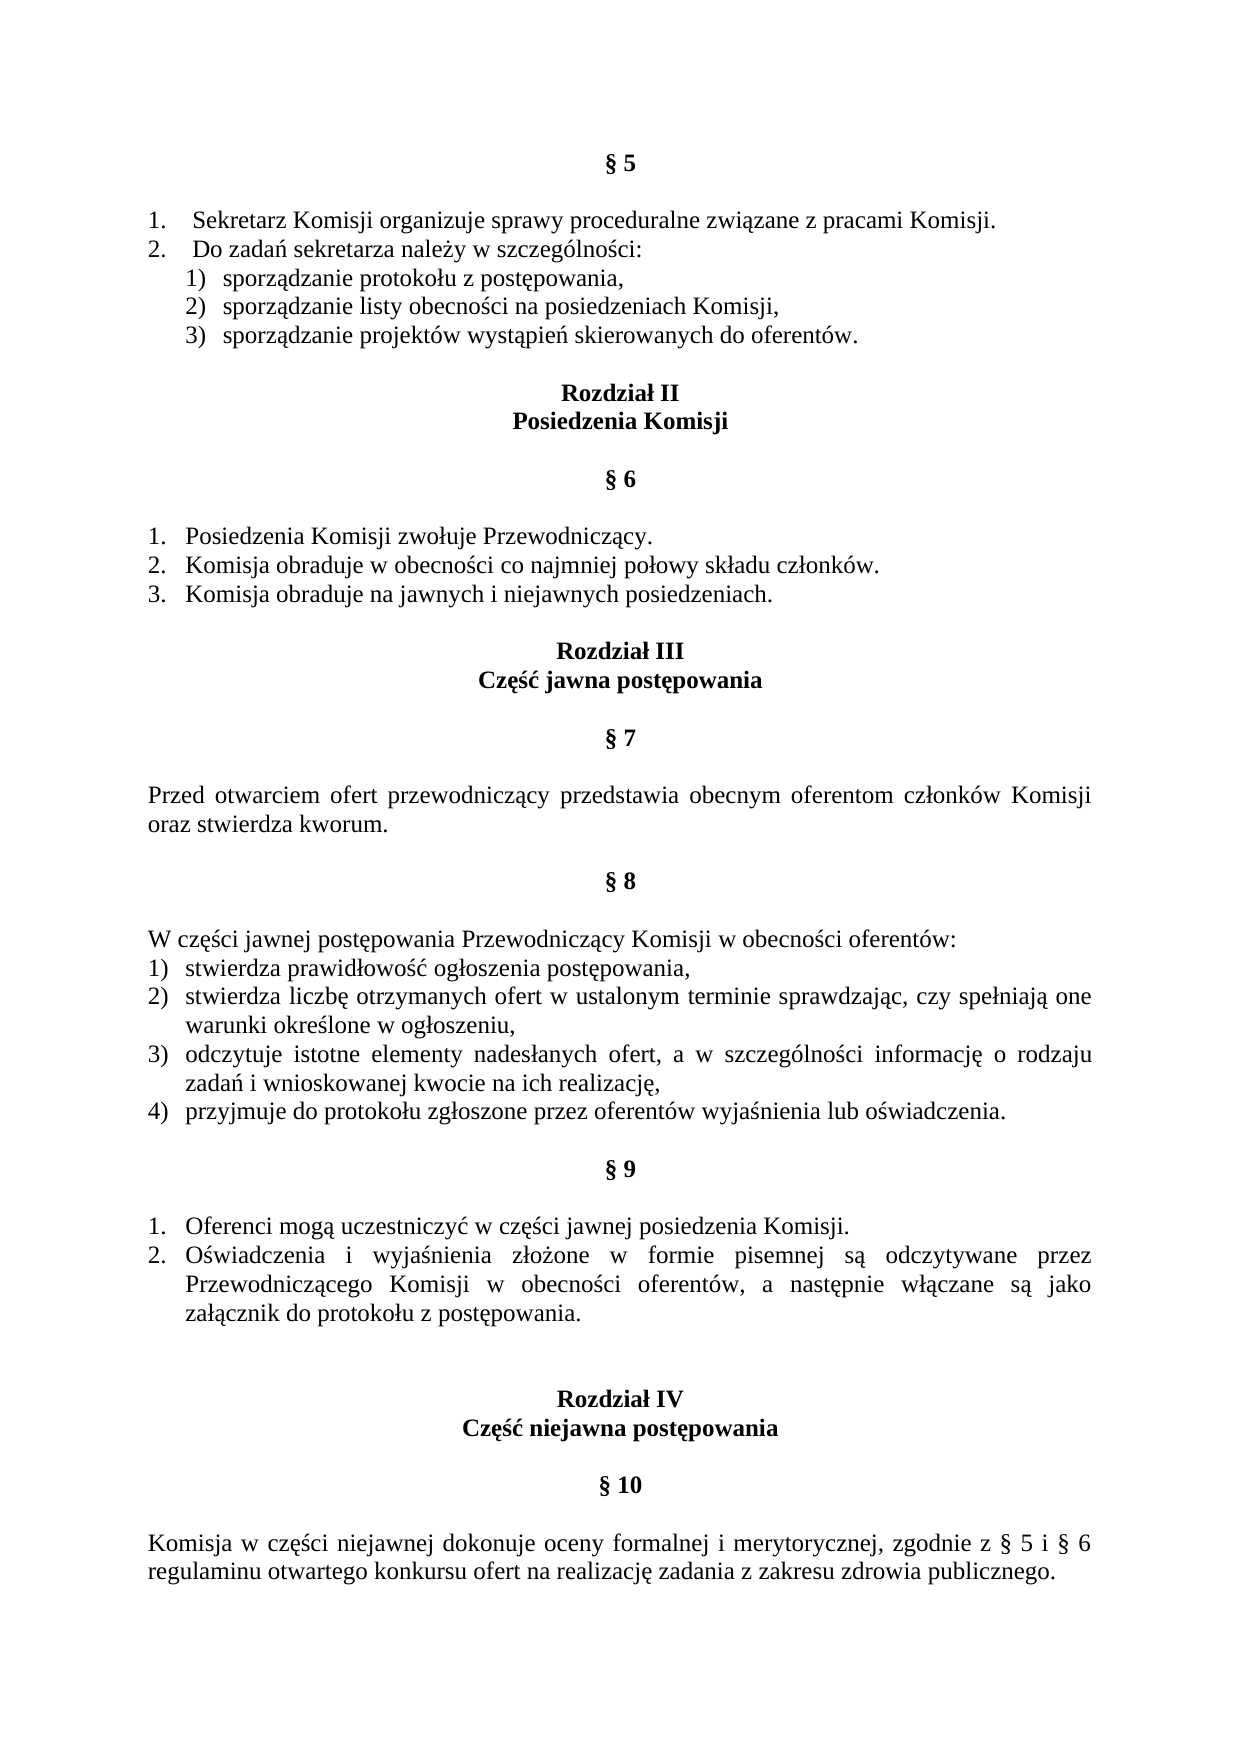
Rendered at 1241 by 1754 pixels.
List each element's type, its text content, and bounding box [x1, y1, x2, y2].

text § 9 [148, 1154, 1093, 1183]
text Przed otwarciem ofert przewodniczący przedstawia obecnym oferentom członków Komisji oraz stwierdza kworum. [148, 780, 1093, 838]
subtitle Część jawna postępowania [148, 665, 1093, 694]
text § 5 [148, 148, 1093, 176]
text Rozdział III [148, 636, 1093, 665]
text § 6 [148, 464, 1093, 493]
text § 10 [148, 1470, 1093, 1499]
list sporządzanie protokołu z postępowania, [185, 263, 1093, 291]
list przyjmuje do protokołu zgłoszone przez oferentów wyjaśnienia lub oświadczenia. [148, 1096, 1093, 1125]
list stwierdza liczbę otrzymanych ofert w ustalonym terminie sprawdzając, czy spełniają one warunki określone w ogłoszeniu, [148, 981, 1093, 1039]
list Komisja obraduje w obecności co najmniej połowy składu członków. [148, 550, 1093, 579]
text § 7 [148, 723, 1093, 751]
list Do zadań sekretarza należy w szczególności: [148, 234, 1093, 263]
list Oferenci mogą uczestniczyć w części jawnej posiedzenia Komisji. [148, 1211, 1093, 1240]
list Komisja obraduje na jawnych i niejawnych posiedzeniach. [148, 579, 1093, 608]
text Komisja w części niejawnej dokonuje oceny formalnej i merytorycznej, zgodnie z § 5 i § 6 regulaminu otwartego konkursu ofert na realizację zadania z zakresu zdrowia publicznego. [148, 1528, 1093, 1585]
list Oświadczenia i wyjaśnienia złożone w formie pisemnej są odczytywane przez Przewodniczącego Komisji w obecności oferentów, a następnie włączane są jako załącznik do protokołu z postępowania. [148, 1240, 1093, 1326]
text Rozdział II [148, 378, 1093, 406]
text W części jawnej postępowania Przewodniczący Komisji w obecności oferentów: [148, 924, 1093, 953]
list sporządzanie listy obecności na posiedzeniach Komisji, [185, 291, 1093, 320]
subtitle Część niejawna postępowania [148, 1413, 1093, 1441]
list stwierdza prawidłowość ogłoszenia postępowania, [148, 953, 1093, 981]
text Posiedzenia Komisji [148, 406, 1093, 435]
text § 8 [148, 866, 1093, 895]
list Sekretarz Komisji organizuje sprawy proceduralne związane z pracami Komisji. [148, 205, 1093, 234]
text Rozdział IV [148, 1384, 1093, 1413]
list odczytuje istotne elementy nadesłanych ofert, a w szczególności informację o rodzaju zadań i wnioskowanej kwocie na ich realizację, [148, 1039, 1093, 1096]
list Posiedzenia Komisji zwołuje Przewodniczący. [148, 521, 1093, 550]
list sporządzanie projektów wystąpień skierowanych do oferentów. [185, 320, 1093, 349]
